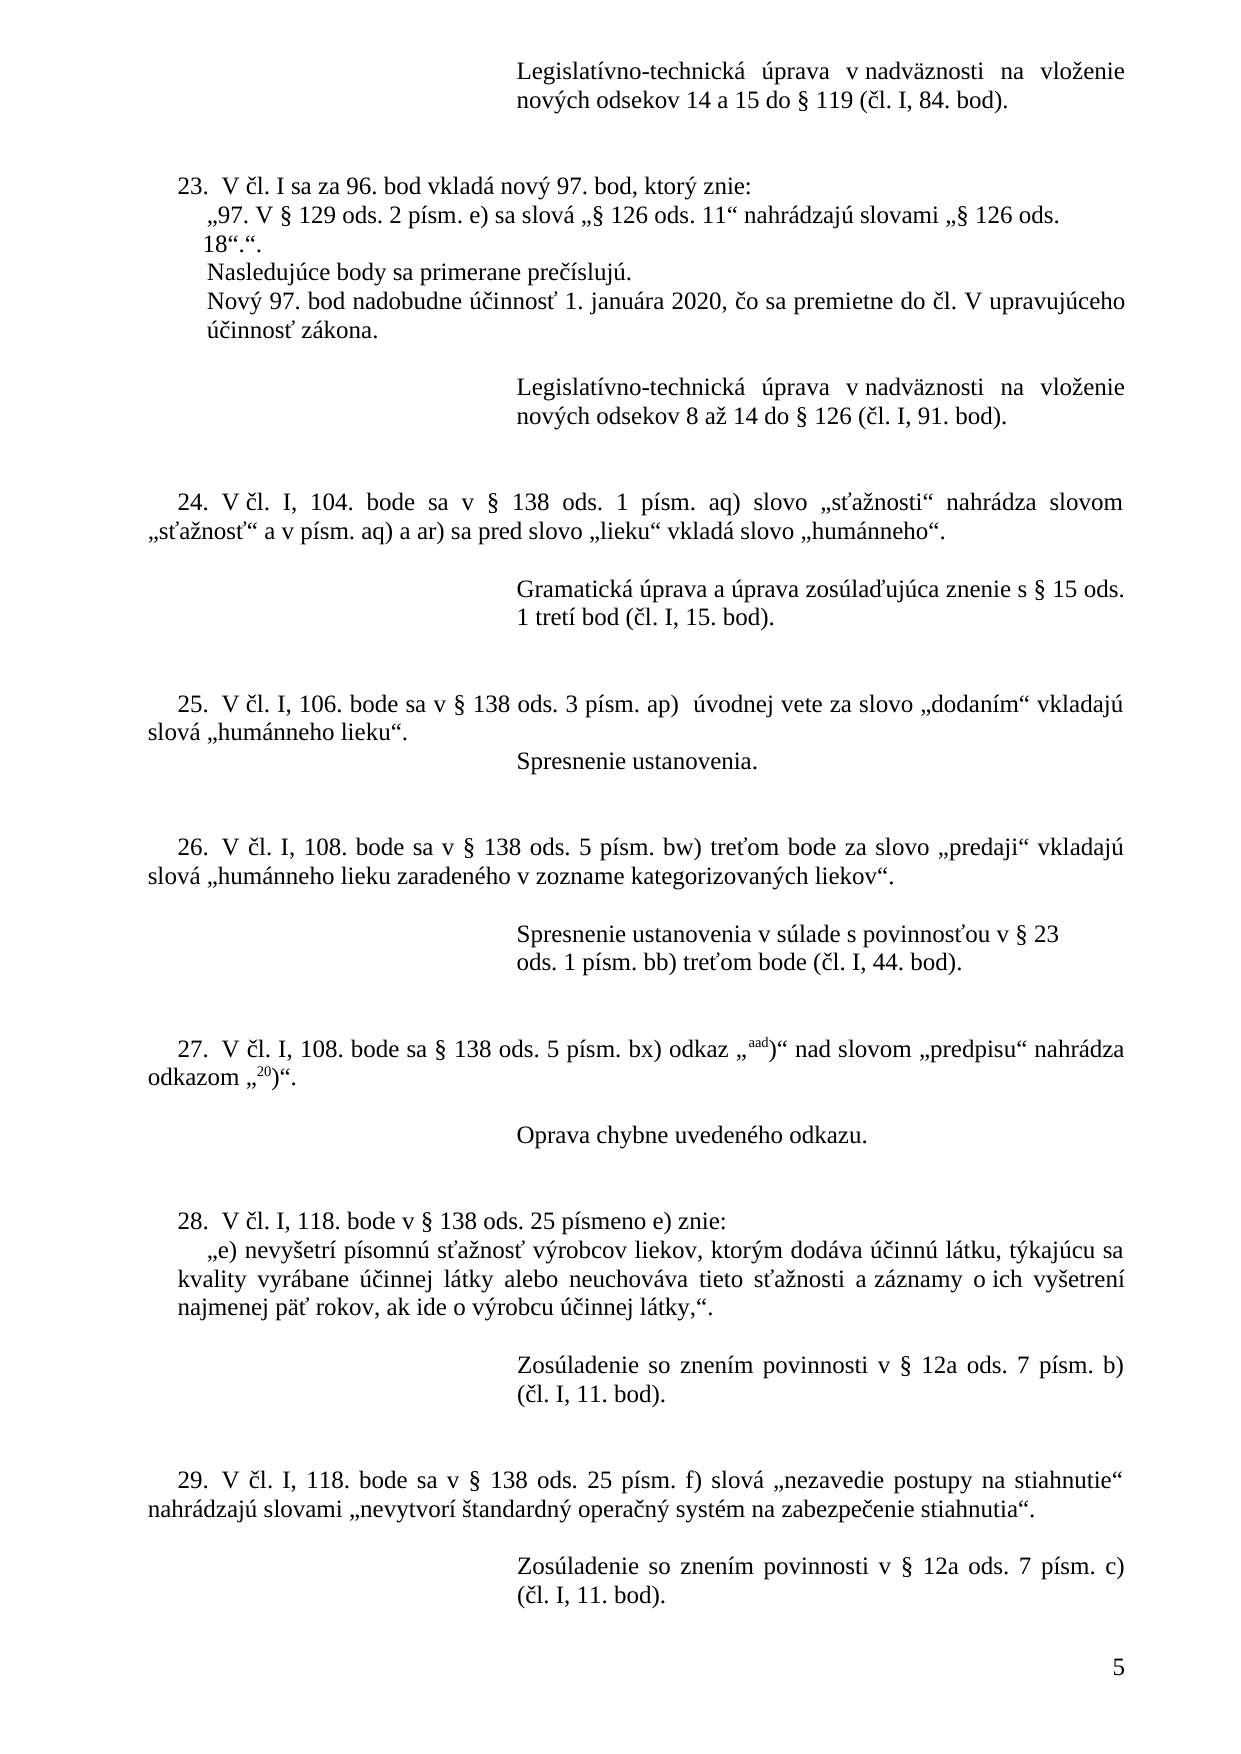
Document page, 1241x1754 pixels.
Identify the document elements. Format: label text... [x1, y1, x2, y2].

list V čl. I, 104. bode sa v § 138 ods. 1 písm. aq) slovo „sťažnosti“ nahrádza slovom „sťažnosť“ a v písm. aq) a ar) sa pred slovo „lieku“ vkladá slovo „humánneho“. [148, 487, 1125, 545]
list Zosúladenie so znením povinnosti v § 12a ods. 7 písm. c) (čl. I, 11. bod). [221, 1551, 1125, 1609]
list Gramatická úprava a úprava zosúlaďujúca znenie s § 15 ods. 1 tretí bod (čl. I, 15. bod). [516, 574, 1125, 631]
list Spresnenie ustanovenia v súlade s povinnosťou v § 23 ods. 1 písm. bb) treťom bode (čl. I, 44. bod). [177, 919, 1125, 976]
list „e) nevyšetrí písomnú sťažnosť výrobcov liekov, ktorým dodáva účinnú látku, týkajúcu sa kvality vyrábane účinnej látky alebo neuchováva tieto sťažnosti a záznamy o ich vyšetrení najmenej päť rokov, ak ide o výrobcu účinnej látky,“. [177, 1235, 1125, 1321]
list V čl. I, 108. bode sa § 138 ods. 5 písm. bx) odkaz „aad)“ nad slovom „predpisu“ nahrádza odkazom „20)“. [148, 1034, 1125, 1091]
list Legislatívno-technická úprava v nadväznosti na vloženie nových odsekov 8 až 14 do § 126 (čl. I, 91. bod). [516, 372, 1125, 430]
text Nový 97. bod nadobudne účinnosť 1. januára 2020, čo sa premietne do čl. V upravujúceho účinnosť zákona. [207, 286, 1125, 344]
list Spresnenie ustanovenia. [177, 746, 1125, 775]
list Zosúladenie so znením povinnosti v § 12a ods. 7 písm. b) (čl. I, 11. bod). [221, 1350, 1125, 1407]
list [177, 257, 1125, 286]
list 18“.“. [177, 229, 1125, 257]
list V čl. I, 108. bode sa v § 138 ods. 5 písm. bw) treťom bode za slovo „predaji“ vkladajú slová „humánneho lieku zaradeného v zozname kategorizovaných liekov“. [148, 832, 1125, 890]
list V čl. I, 106. bode sa v § 138 ods. 3 písm. ap) úvodnej vete za slovo „dodaním“ vkladajú slová „humánneho lieku“. [148, 689, 1125, 746]
list „97. V § 129 ods. 2 písm. e) sa slová „§ 126 ods. 11“ nahrádzajú slovami „§ 126 ods. [177, 200, 1125, 229]
list V čl. I, 118. bode sa v § 138 ods. 25 písm. f) slová „nezavedie postupy na stiahnutie“ nahrádzajú slovami „nevytvorí štandardný operačný systém na zabezpečenie stiahnutia“. [148, 1465, 1125, 1522]
list V čl. I sa za 96. bod vkladá nový 97. bod, ktorý znie: [148, 171, 1125, 200]
list Legislatívno-technická úprava v nadväznosti na vloženie nových odsekov 14 a 15 do § 119 (čl. I, 84. bod). [516, 56, 1125, 114]
list V čl. I, 118. bode v § 138 ods. 25 písmeno e) znie: [148, 1206, 1125, 1235]
list Oprava chybne uvedeného odkazu. [177, 1120, 1125, 1149]
